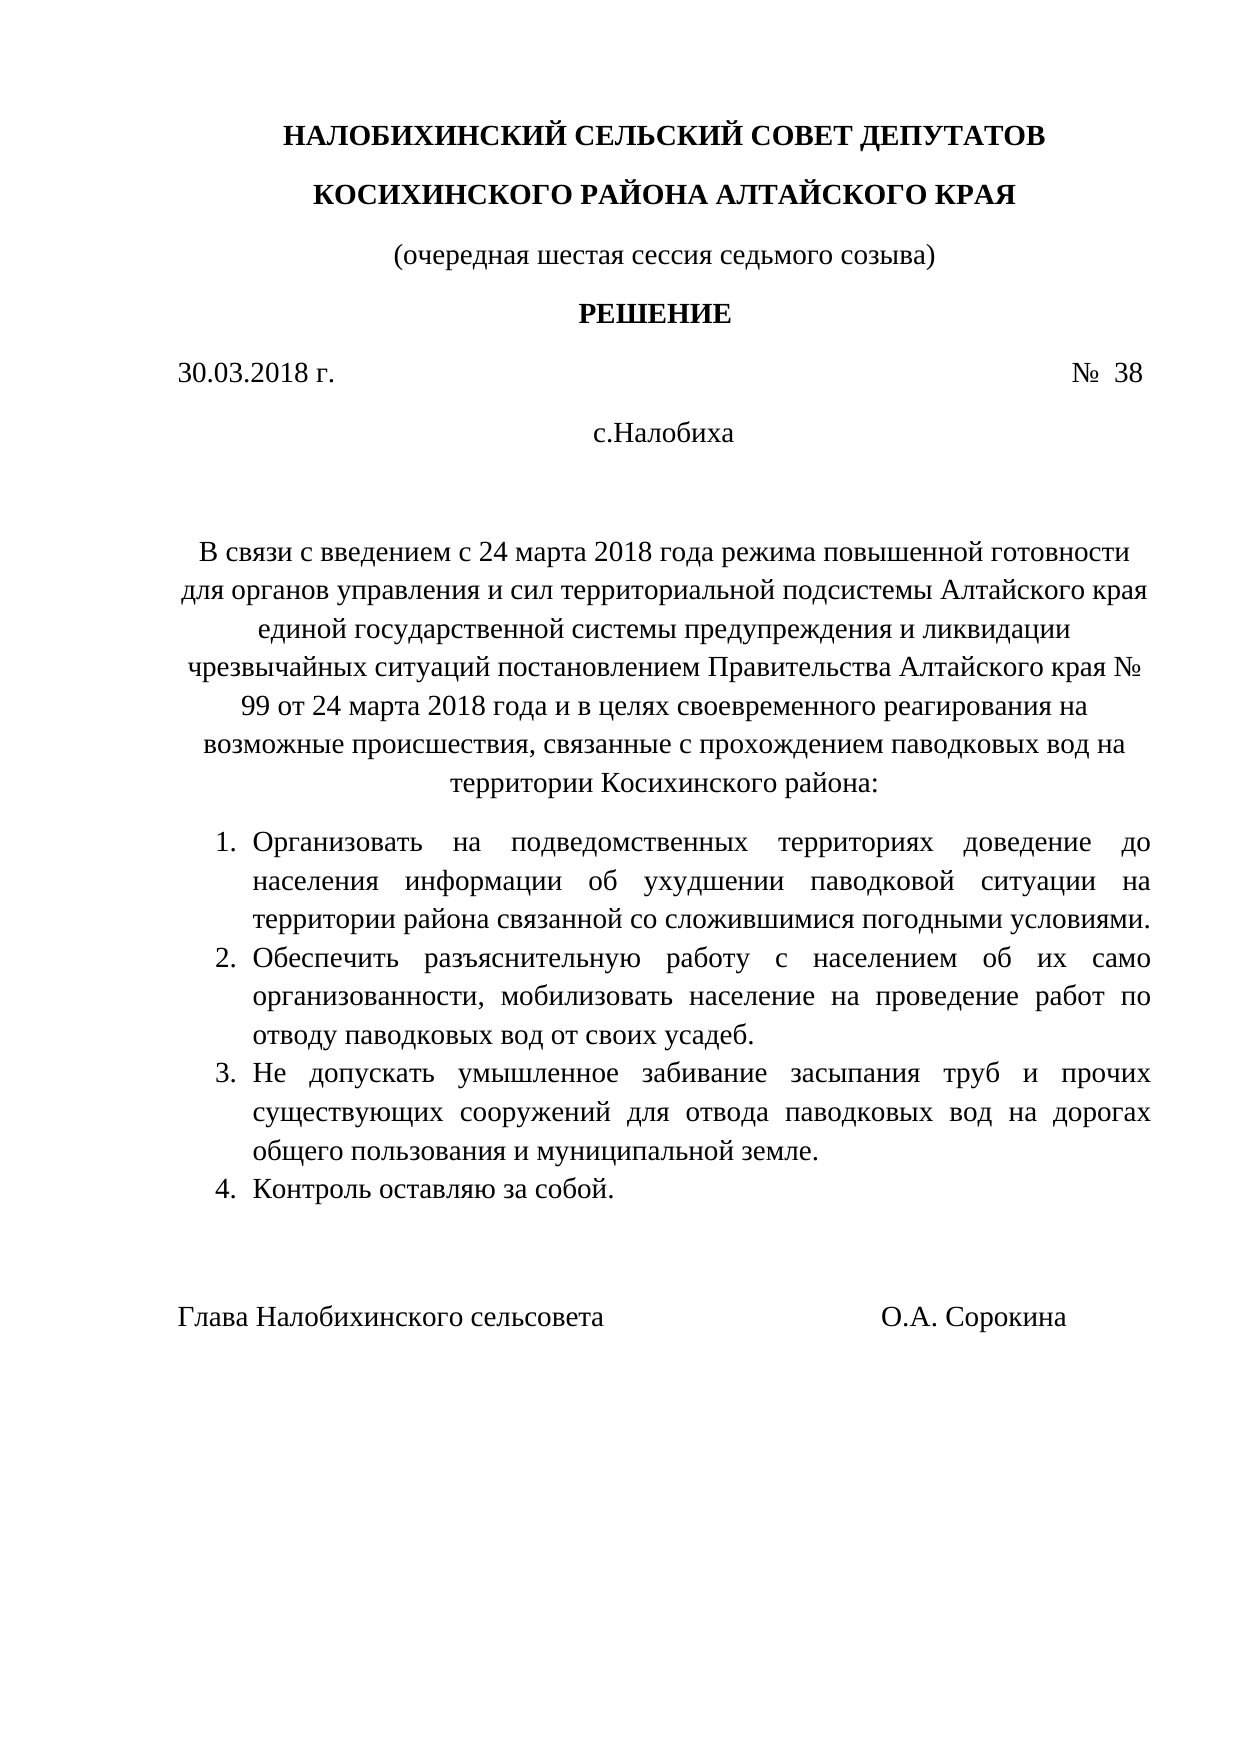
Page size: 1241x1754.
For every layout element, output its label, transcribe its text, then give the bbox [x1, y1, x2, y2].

text 30.03.2018 г. № 38 [177, 356, 1152, 389]
text с.Налобиха [177, 415, 1152, 448]
text (очередная шестая сессия седьмого созыва) [177, 237, 1152, 270]
list Организовать на подведомственных территориях доведение до населения информации об ухудшении паводковой ситуации на территории района связанной со сложившимися погодными условиями. [215, 824, 1152, 935]
list Обеспечить разъяснительную работу с населением об их само организованности, мобилизовать население на проведение работ по отводу паводковых вод от своих усадеб. [215, 940, 1152, 1051]
text КОСИХИНСКОГО РАЙОНА АЛТАЙСКОГО КРАЯ [177, 177, 1152, 211]
list Не допускать умышленное забивание засыпания труб и прочих существующих сооружений для отвода паводковых вод на дорогах общего пользования и муниципальной земле. [215, 1056, 1152, 1166]
text НАЛОБИХИНСКИЙ СЕЛЬСКИЙ СОВЕТ ДЕПУТАТОВ [177, 118, 1152, 152]
text В связи с введением с 24 марта 2018 года режима повышенной готовности для органов управления и сил территориальной подсистемы Алтайского края единой государственной системы предупреждения и ликвидации чрезвычайных ситуаций постановлением Правительства Алтайского края № 99 от 24 марта 2018 года и в целях своевременного реагирования на возможные происшествия, связанные с прохождением паводковых вод на территории Косихинского района: [177, 534, 1152, 798]
text Глава Налобихинского сельсовета О.А. Сорокина [177, 1296, 1152, 1334]
list Контроль оставляю за собой. [215, 1171, 1152, 1205]
text РЕШЕНИЕ [177, 296, 1152, 330]
